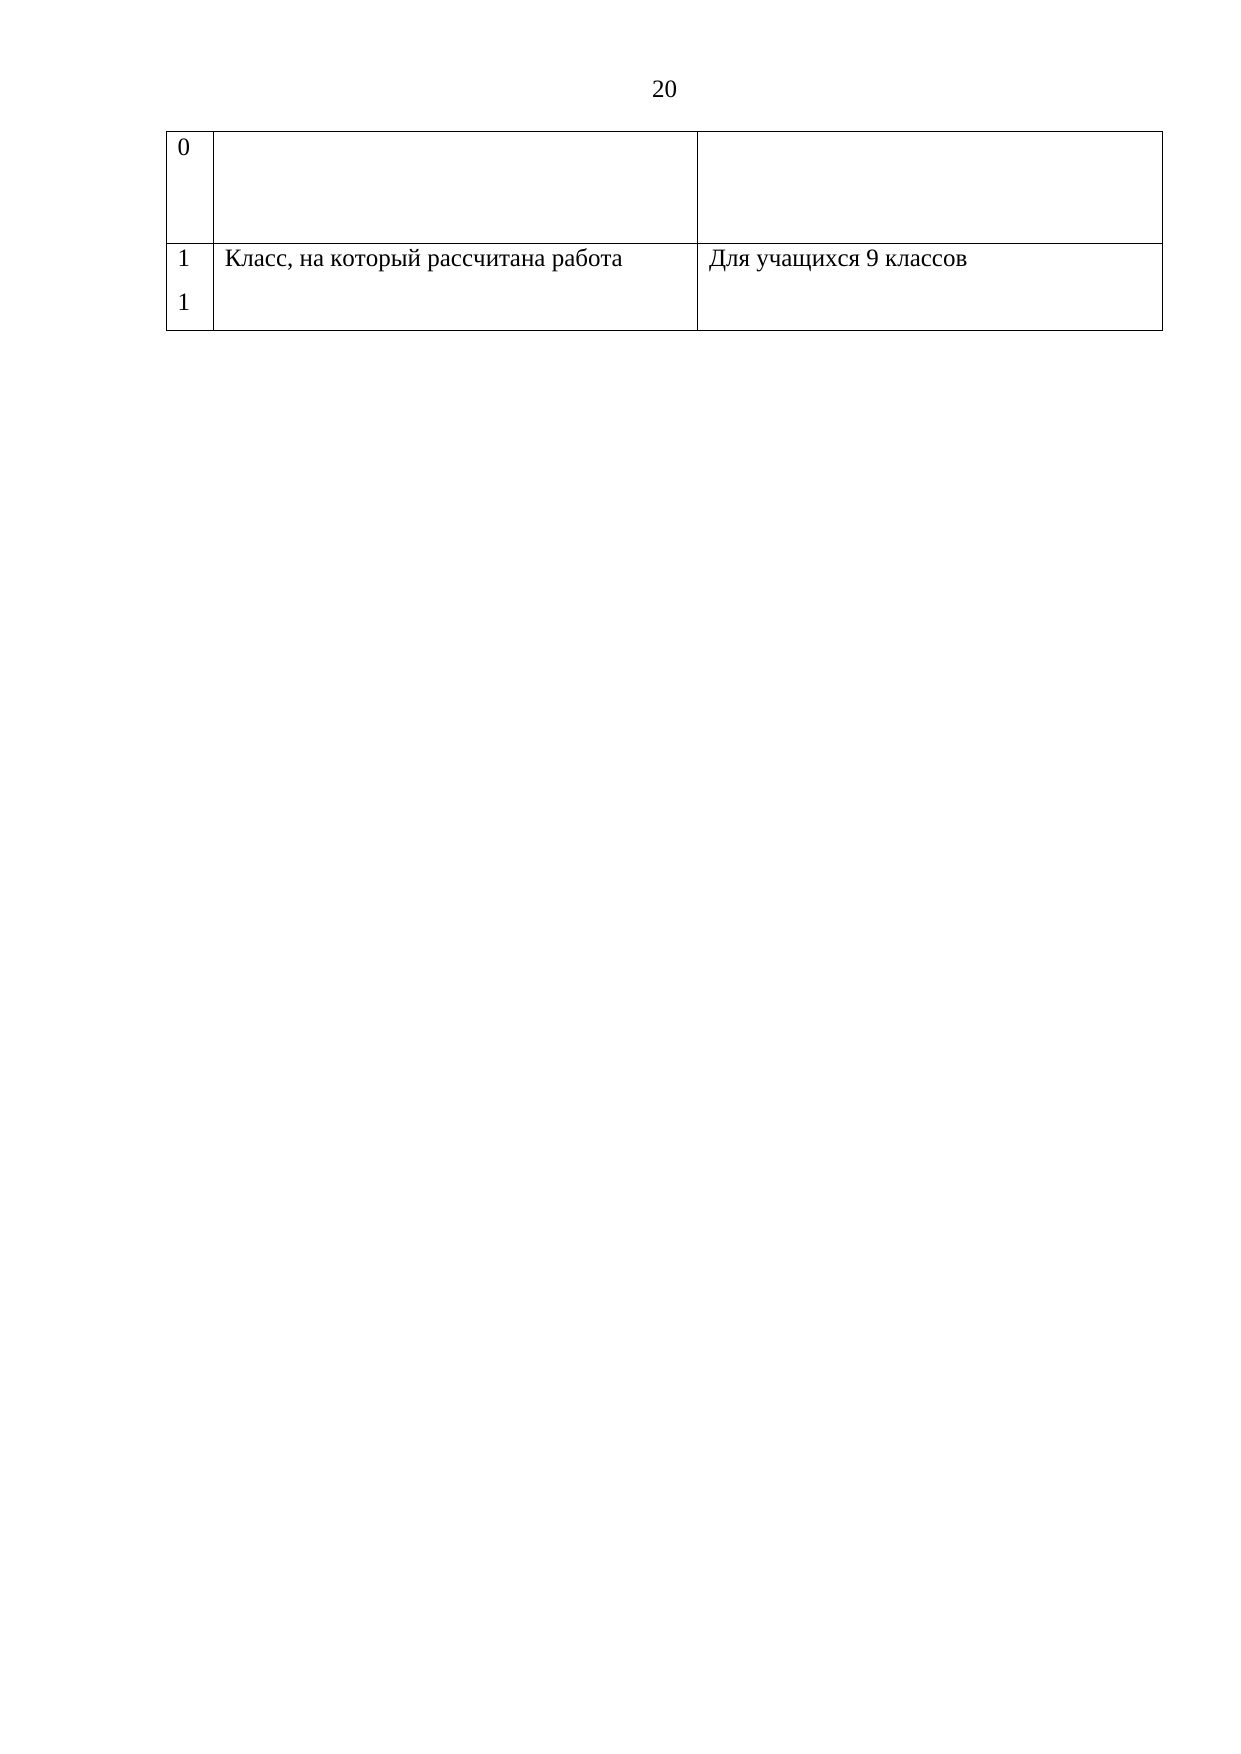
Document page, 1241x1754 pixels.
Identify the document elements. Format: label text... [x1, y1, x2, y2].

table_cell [698, 132, 1162, 242]
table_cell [214, 132, 697, 242]
table_cell 11 [167, 244, 213, 329]
table_cell Для учащихся 9 классов [698, 244, 1162, 329]
table_cell 10 [167, 132, 213, 242]
table_cell Класс, на который рассчитана работа [214, 244, 697, 329]
